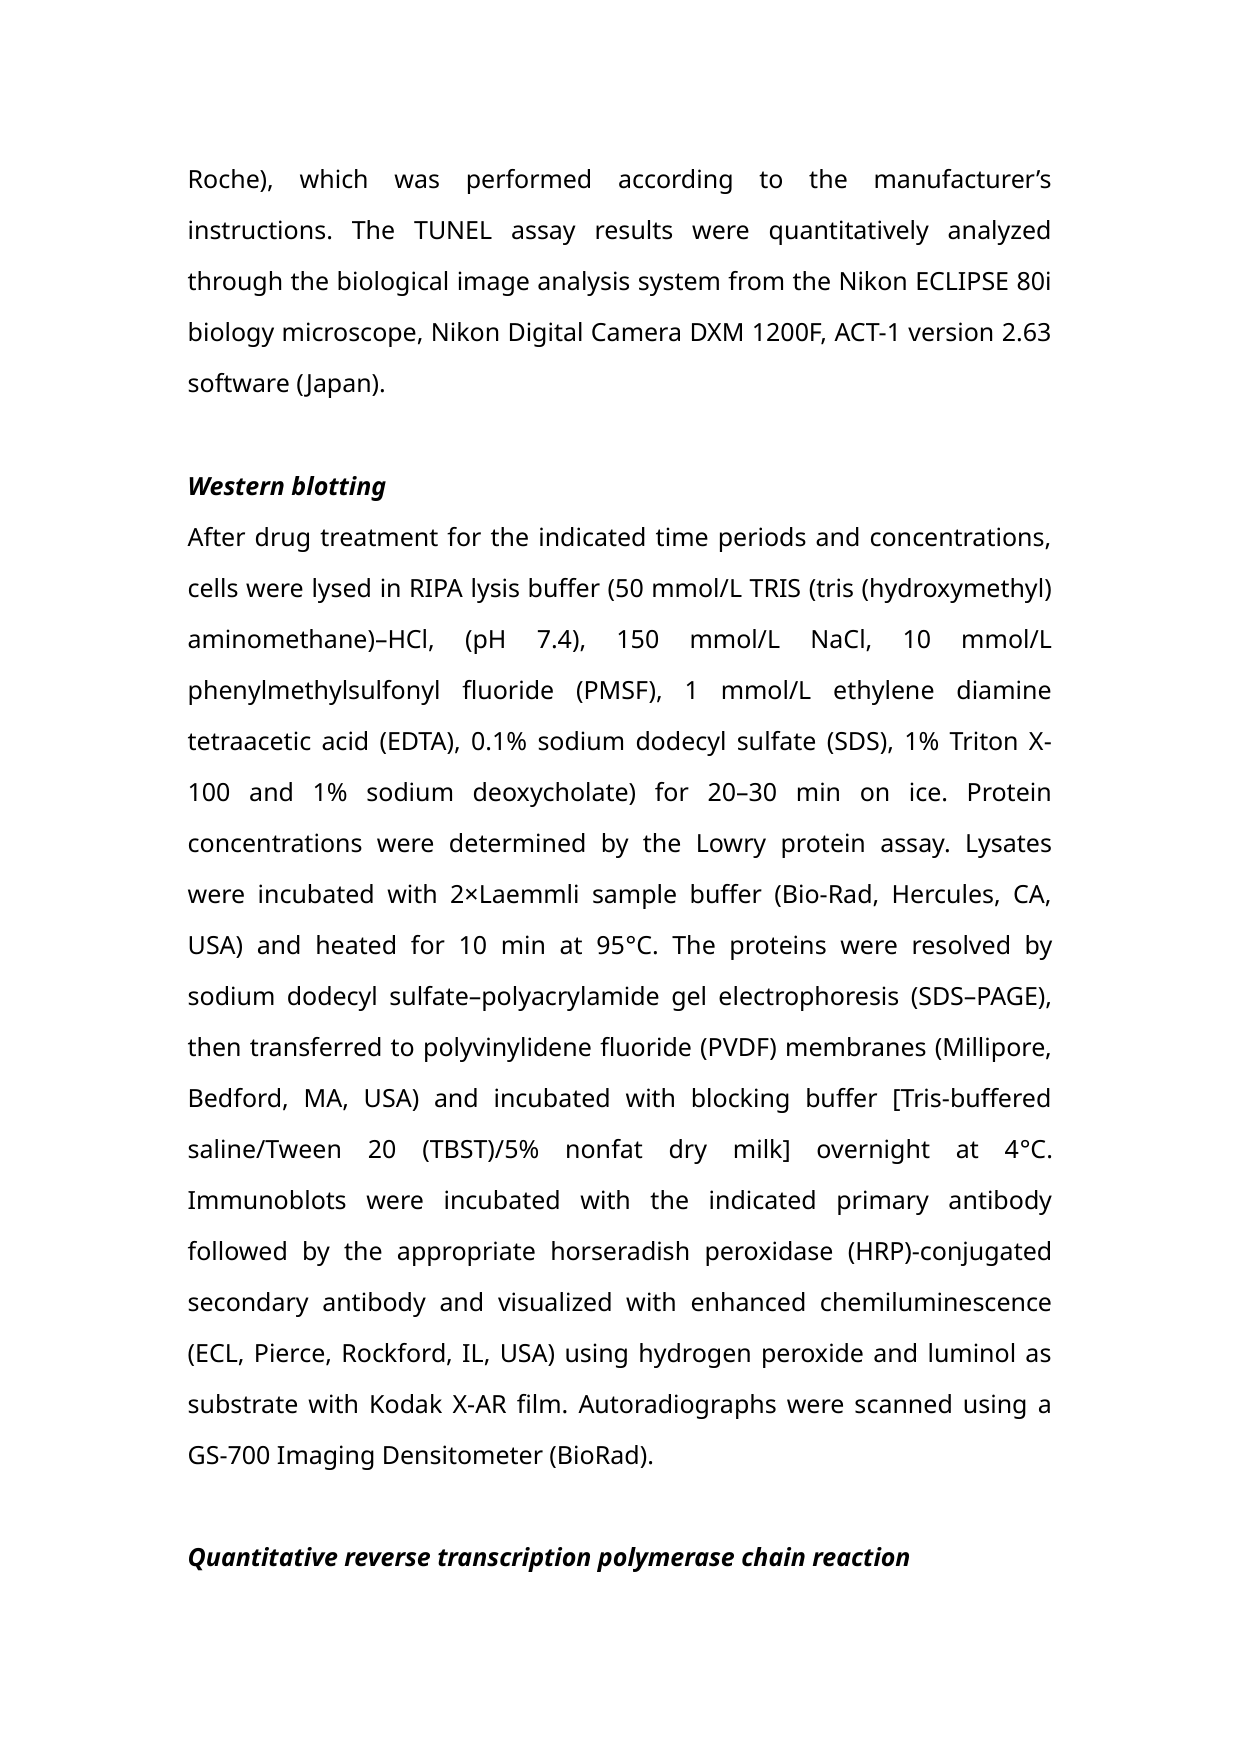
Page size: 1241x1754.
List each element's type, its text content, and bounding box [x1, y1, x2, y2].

text After drug treatment for the indicated time periods and concentrations, cells were lysed in RIPA lysis buffer (50 mmol/L TRIS (tris (hydroxymethyl) aminomethane)–HCl, (pH 7.4), 150 mmol/L NaCl, 10 mmol/L phenylmethylsulfonyl fluoride (PMSF), 1 mmol/L ethylene diamine tetraacetic acid (EDTA), 0.1% sodium dodecyl sulfate (SDS), 1% Triton X-100 and 1% sodium deoxycholate) for 20–30 min on ice. Protein concentrations were determined by the Lowry protein assay. Lysates were incubated with 2×Laemmli sample buffer (Bio-Rad, Hercules, CA, USA) and heated for 10 min at 95°C. The proteins were resolved by sodium dodecyl sulfate–polyacrylamide gel electrophoresis (SDS–PAGE), then transferred to polyvinylidene fluoride (PVDF) membranes (Millipore, Bedford, MA, USA) and incubated with blocking buffer [Tris-buffered saline/Tween 20 (TBST)/5% nonfat dry milk] overnight at 4°C. Immunoblots were incubated with the indicated primary antibody followed by the appropriate horseradish peroxidase (HRP)-conjugated secondary antibody and visualized with enhanced chemiluminescence (ECL, Pierce, Rockford, IL, USA) using hydrogen peroxide and luminol as substrate with Kodak X-AR film. Autoradiographs were scanned using a GS-700 Imaging Densitometer (BioRad). [187, 519, 1053, 1472]
text Western blotting [187, 468, 1053, 502]
text Quantitative reverse transcription polymerase chain reaction [187, 1540, 1053, 1574]
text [187, 162, 1053, 400]
